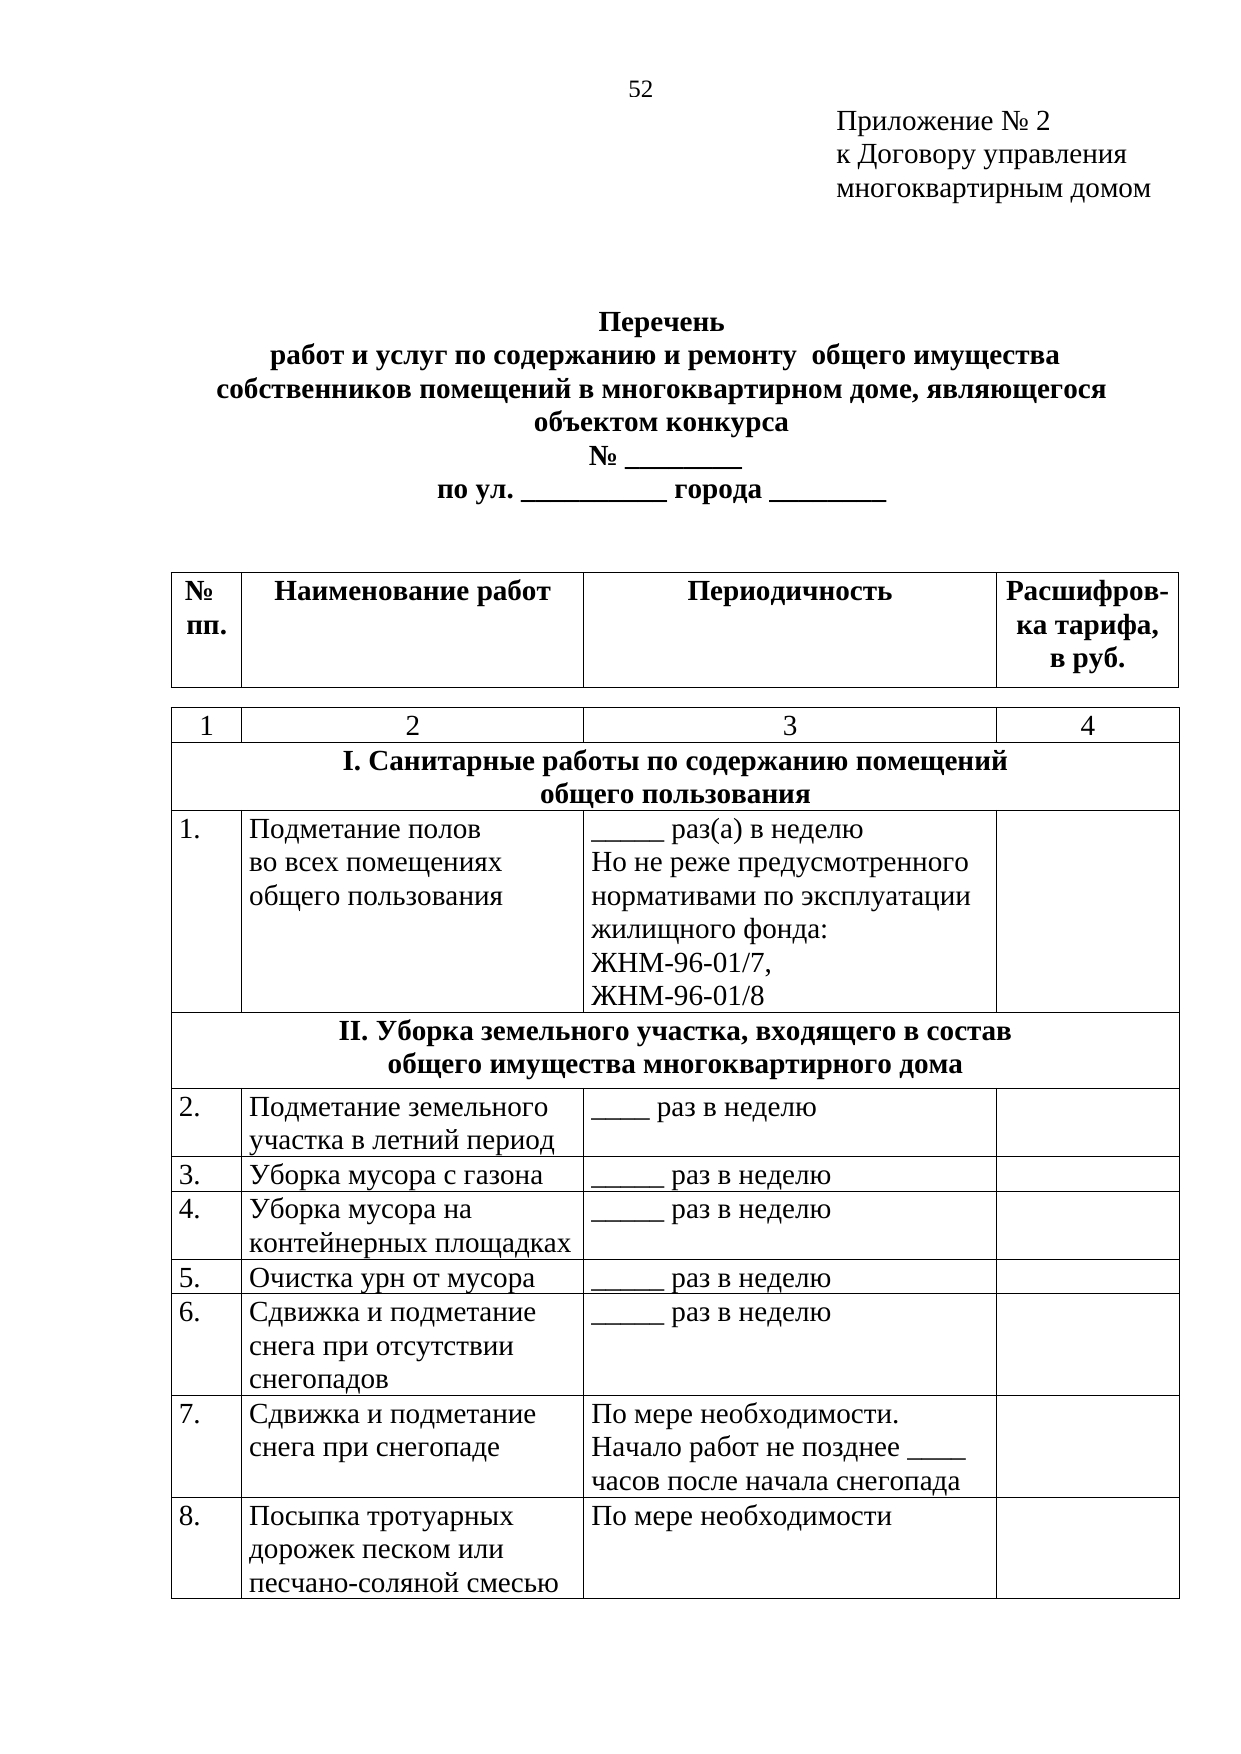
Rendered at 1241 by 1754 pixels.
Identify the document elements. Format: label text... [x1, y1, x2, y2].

table_cell 1. [172, 811, 241, 1012]
table_cell Сдвижка и подметание снега при снегопаде [242, 1396, 583, 1497]
table_header Периодичность [584, 573, 996, 687]
table_cell _____ раз в неделю [584, 1157, 996, 1191]
table_cell Уборка мусора с газона [242, 1157, 583, 1191]
text к Договору управления [311, 136, 1152, 170]
text многоквартирным домом [311, 170, 1152, 203]
table_cell ____ раз в неделю [584, 1089, 996, 1156]
table_cell Подметание полов во всех помещениях общего пользования [242, 811, 583, 1012]
table_cell II. Уборка земельного участка, входящего в состав общего имущества многоквартирного дома [172, 1013, 1179, 1088]
table_cell 7. [172, 1396, 241, 1497]
table_cell По мере необходимости. Начало работ не позднее ____ часов после начала снегопада [584, 1396, 996, 1497]
table_cell 2. [172, 1089, 241, 1156]
table_cell Подметание земельного участка в летний период [242, 1089, 583, 1156]
table_cell Сдвижка и подметание снега при отсутствии снегопадов [242, 1294, 583, 1395]
table_cell _____ раз в неделю [584, 1260, 996, 1293]
table_header 1 [172, 708, 241, 742]
table_header № пп. [172, 573, 241, 687]
table_cell [997, 811, 1179, 1012]
table_cell [997, 1157, 1179, 1191]
table_cell 6. [172, 1294, 241, 1395]
table_cell _____ раз(а) в неделю Но не реже предусмотренного нормативами по эксплуатации жилищного фонда: ЖНМ-96-01/7, ЖНМ-96-01/8 [584, 811, 996, 1012]
text по ул. __________ города ________ [171, 472, 1152, 505]
table_header 4 [997, 708, 1179, 742]
table_cell [997, 1294, 1179, 1395]
table_cell [997, 1260, 1179, 1293]
table_cell По мере необходимости [584, 1498, 996, 1598]
text № ________ [171, 438, 1152, 472]
table_header 3 [584, 708, 996, 742]
table_cell 5. [172, 1260, 241, 1293]
table_header 2 [242, 708, 583, 742]
table_cell _____ раз в неделю [584, 1192, 996, 1259]
text работ и услуг по содержанию и ремонту общего имущества собственников помещений в многоквартирном доме, являющегося объектом конкурса [171, 337, 1152, 438]
table_cell 3. [172, 1157, 241, 1191]
table_cell [997, 1396, 1179, 1497]
text Приложение № 2 [311, 103, 1152, 136]
table_header Наименование работ [242, 573, 583, 687]
table_cell [997, 1192, 1179, 1259]
table_cell _____ раз в неделю [584, 1294, 996, 1395]
table_cell [997, 1498, 1179, 1598]
table_header Расшифров- ка тарифа, в руб. [997, 573, 1178, 687]
table_cell Посыпка тротуарных дорожек песком или песчано-соляной смесью [242, 1498, 583, 1598]
table_cell Очистка урн от мусора [242, 1260, 583, 1293]
table_cell Уборка мусора на контейнерных площадках [242, 1192, 583, 1259]
table_cell I. Санитарные работы по содержанию помещений общего пользования [172, 743, 1179, 810]
table_cell 4. [172, 1192, 241, 1259]
table_cell [997, 1089, 1179, 1156]
text Перечень [171, 304, 1152, 337]
table_cell 8. [172, 1498, 241, 1598]
